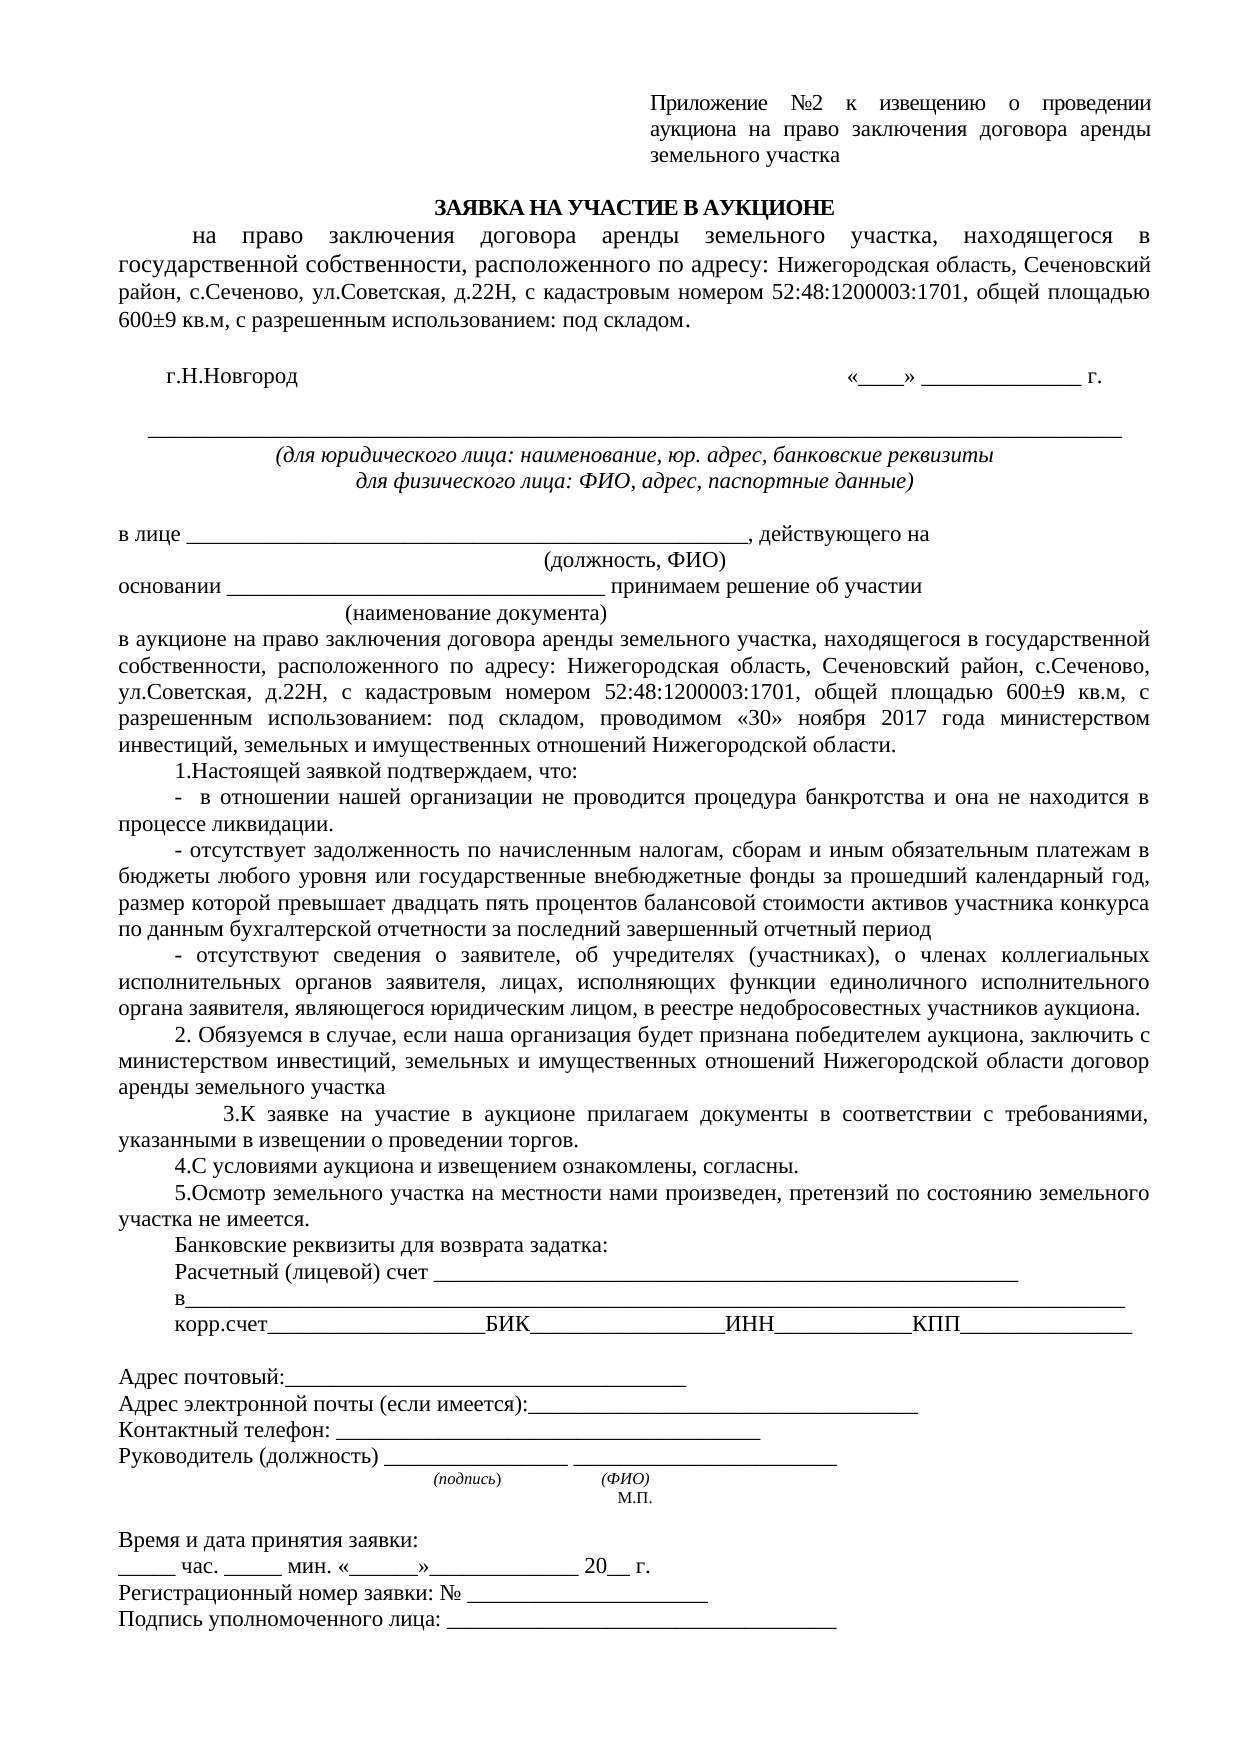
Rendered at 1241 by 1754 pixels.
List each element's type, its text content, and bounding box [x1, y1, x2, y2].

text М.П. [118, 1488, 1152, 1507]
text (подпись) (ФИО) [118, 1469, 1152, 1488]
text (для юридического лица: наименование, юр. адрес, банковские реквизиты [118, 441, 1152, 467]
text ЗАЯВКА НА УЧАСТИЕ В АУКЦИОНЕ [118, 194, 1152, 220]
text основании _________________________________ принимаем решение об участии [118, 573, 1152, 599]
text Руководитель (должность) ________________ _______________________ [118, 1442, 1152, 1469]
text Адрес почтовый:___________________________________ [118, 1363, 1152, 1389]
text Контактный телефон: _____________________________________ [118, 1416, 1152, 1442]
text Приложение №2 к извещению о проведении аукциона на право заключения договора аренды земельного участка [650, 89, 1152, 168]
text 1.Настоящей заявкой подтверждаем, что: [118, 757, 1152, 783]
text (должность, ФИО) [118, 546, 1152, 573]
text - отсутствуют сведения о заявителе, об учредителях (участниках), о членах коллегиальных исполнительных органов заявителя, лицах, исполняющих функции единоличного исполнительного органа заявителя, являющегося юридическим лицом, в реестре недобросовестных участников аукциона. [118, 942, 1152, 1021]
text для физического лица: ФИО, адрес, паспортные данные) [118, 467, 1152, 493]
text 3.К заявке на участие в аукционе прилагаем документы в соответствии с требованиями, указанными в извещении о проведении торгов. [118, 1100, 1152, 1152]
text г.Н.Новгород «____» ______________ г. [118, 362, 1152, 388]
text Время и дата принятия заявки: [118, 1526, 1152, 1552]
text корр.счет___________________БИК_________________ИНН____________КПП_______________ [118, 1311, 1152, 1337]
text 4.С условиями аукциона и извещением ознакомлены, согласны. [118, 1152, 1152, 1179]
text 2. Обязуемся в случае, если наша организация будет признана победителем аукциона, заключить с министерством инвестиций, земельных и имущественных отношений Нижегородской области договор аренды земельного участка [118, 1021, 1152, 1100]
text Банковские реквизиты для возврата задатка: [118, 1231, 1152, 1258]
text в лице _________________________________________________, действующего на [118, 520, 1152, 546]
text - в отношении нашей организации не проводится процедура банкротства и она не находится в процессе ликвидации. [118, 783, 1152, 836]
text (наименование документа) [118, 599, 1152, 625]
text Расчетный (лицевой) счет ___________________________________________________ [118, 1258, 1152, 1284]
text Регистрационный номер заявки: № _____________________ [118, 1579, 1152, 1605]
text Подпись уполномоченного лица: __________________________________ [118, 1605, 1152, 1632]
text _____ час. _____ мин. «______»_____________ 20__ г. [118, 1552, 1152, 1579]
text _____________________________________________________________________________________ [118, 414, 1152, 441]
text в аукционе на право заключения договора аренды земельного участка, находящегося в государственной собственности, расположенного по адресу: Нижегородская область, Сеченовский район, с.Сеченово, ул.Советская, д.22Н, с кадастровым номером 52:48:1200003:1701, общей площадью 600±9 кв.м, с разрешенным использованием: под складом, проводимом «30» ноября 2017 года министерством инвестиций, земельных и имущественных отношений Нижегородской области. [118, 625, 1152, 757]
text - отсутствует задолженность по начисленным налогам, сборам и иным обязательным платежам в бюджеты любого уровня или государственные внебюджетные фонды за прошедший календарный год, размер которой превышает двадцать пять процентов балансовой стоимости активов участника конкурса по данным бухгалтерской отчетности за последний завершенный отчетный период [118, 836, 1152, 942]
text 5.Осмотр земельного участка на местности нами произведен, претензий по состоянию земельного участка не имеется. [118, 1179, 1152, 1231]
text Адрес электронной почты (если имеется):__________________________________ [118, 1389, 1152, 1416]
text в__________________________________________________________________________________ [118, 1284, 1152, 1311]
text на право заключения договора аренды земельного участка, находящегося в государственной собственности, расположенного по адресу: Нижегородская область, Сеченовский район, с.Сеченово, ул.Советская, д.22Н, с кадастровым номером 52:48:1200003:1701, общей площадью 600±9 кв.м, с разрешенным использованием: под складом. [118, 220, 1152, 333]
